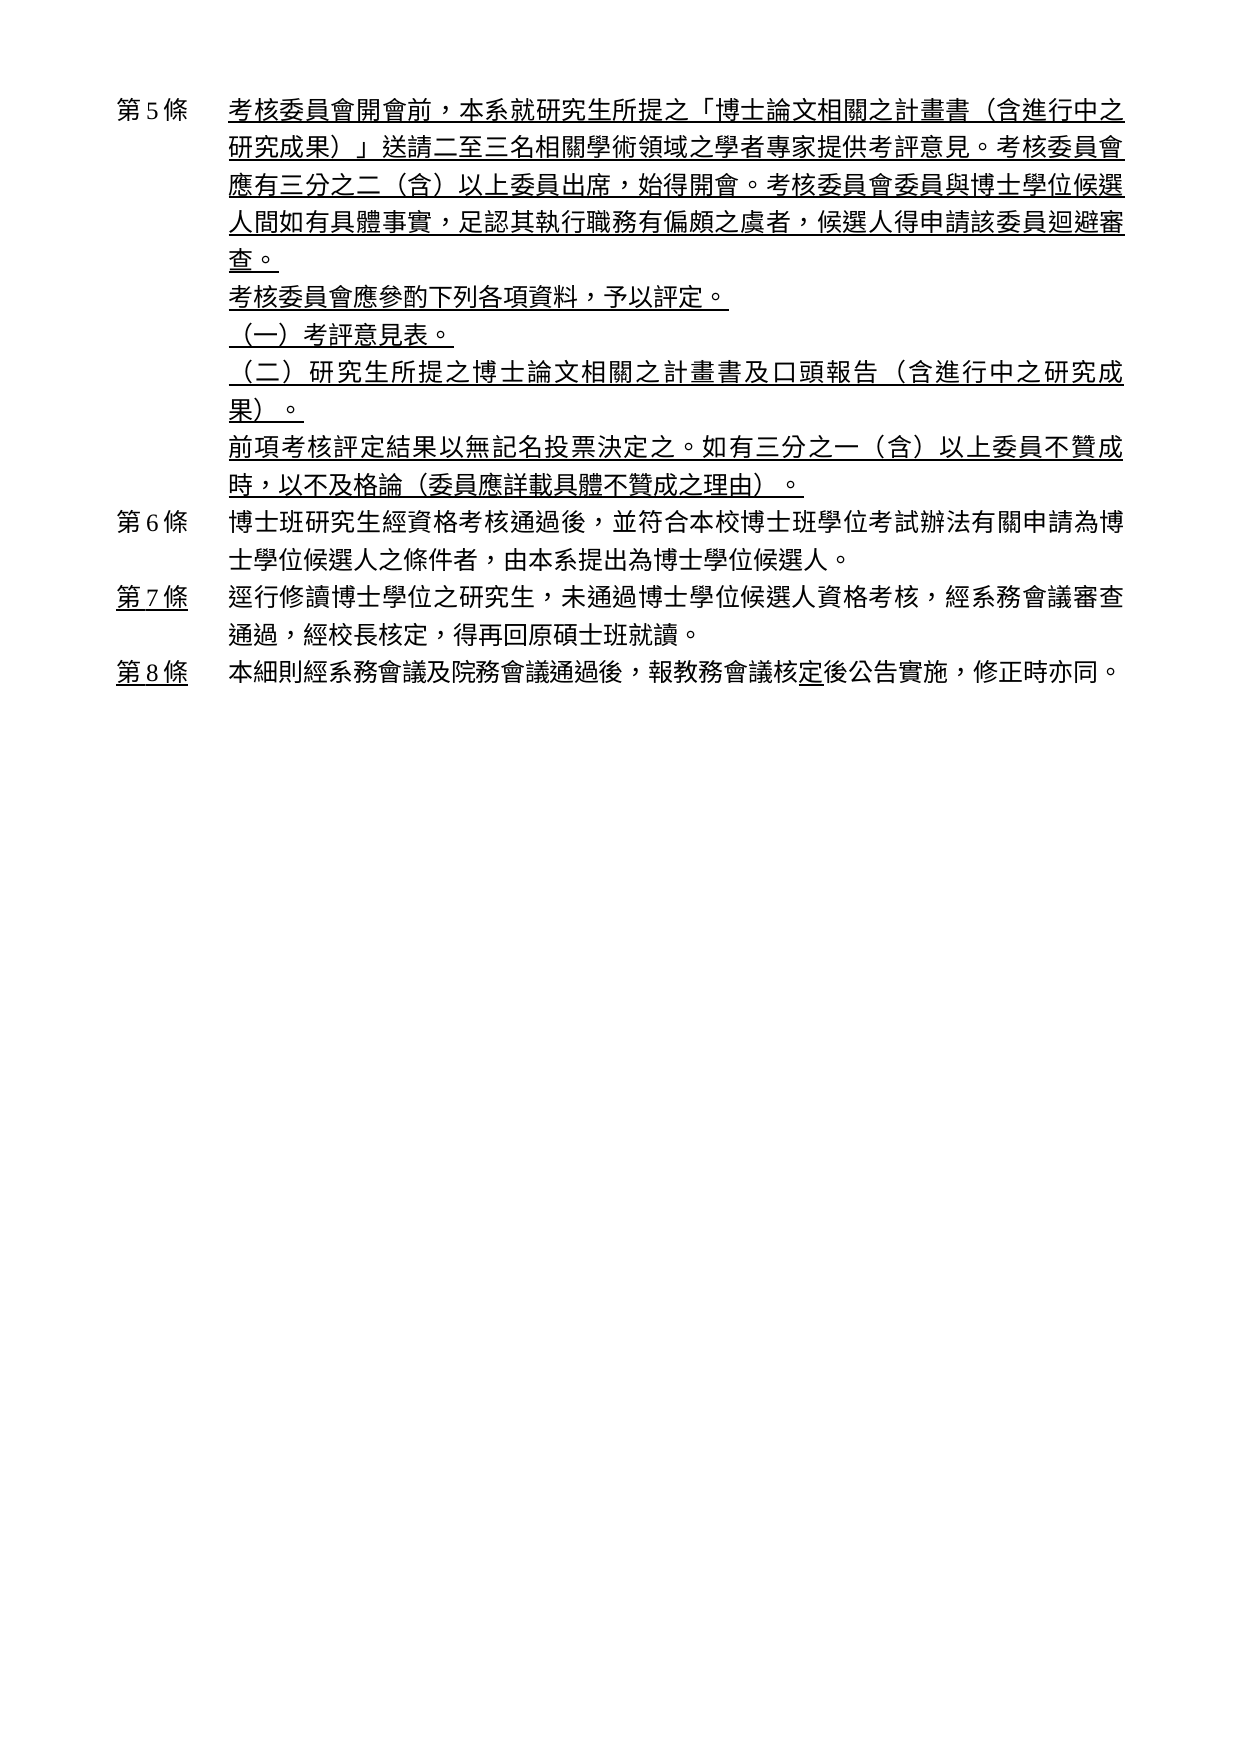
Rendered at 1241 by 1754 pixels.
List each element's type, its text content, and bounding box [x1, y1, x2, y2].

table_cell 第7條 第8條 [105, 577, 217, 727]
table_cell 考核委員會開會前，本系就研究生所提之「博士論文相關之計畫書（含進行中之研究成果）」送請二至三名相關學術領域之學者專家提供考評意見。考核委員會應有三分之二（含）以上委員出席，始得開會。考核委員會委員與博士學位候選人間如有具體事實，足認其執行職務有偏頗之虞者，候選人得申請該委員迴避審查。 考核委員會應參酌下列各項資料，予以評定。 （一）考評意見表。 （二）研究生所提之博士論文相關之計畫書及口頭報告（含進行中之研究成果）。 前項考核評定結果以無記名投票決定之。如有三分之一（含）以上委員不贊成時，以不及格論（委員應詳載具體不贊成之理由）。 [217, 90, 1136, 502]
table_cell 逕行修讀博士學位之研究生，未通過博士學位候選人資格考核，經系務會議審查通過，經校長核定，得再回原碩士班就讀。 本細則經系務會議及院務會議通過後，報教務會議核定後公告實施，修正時亦同。 [217, 577, 1136, 727]
table_cell 第5條 [105, 90, 217, 502]
table_cell 第6條 [105, 502, 217, 577]
table_cell 博士班研究生經資格考核通過後，並符合本校博士班學位考試辦法有關申請為博士學位候選人之條件者，由本系提出為博士學位候選人。 [217, 502, 1136, 577]
